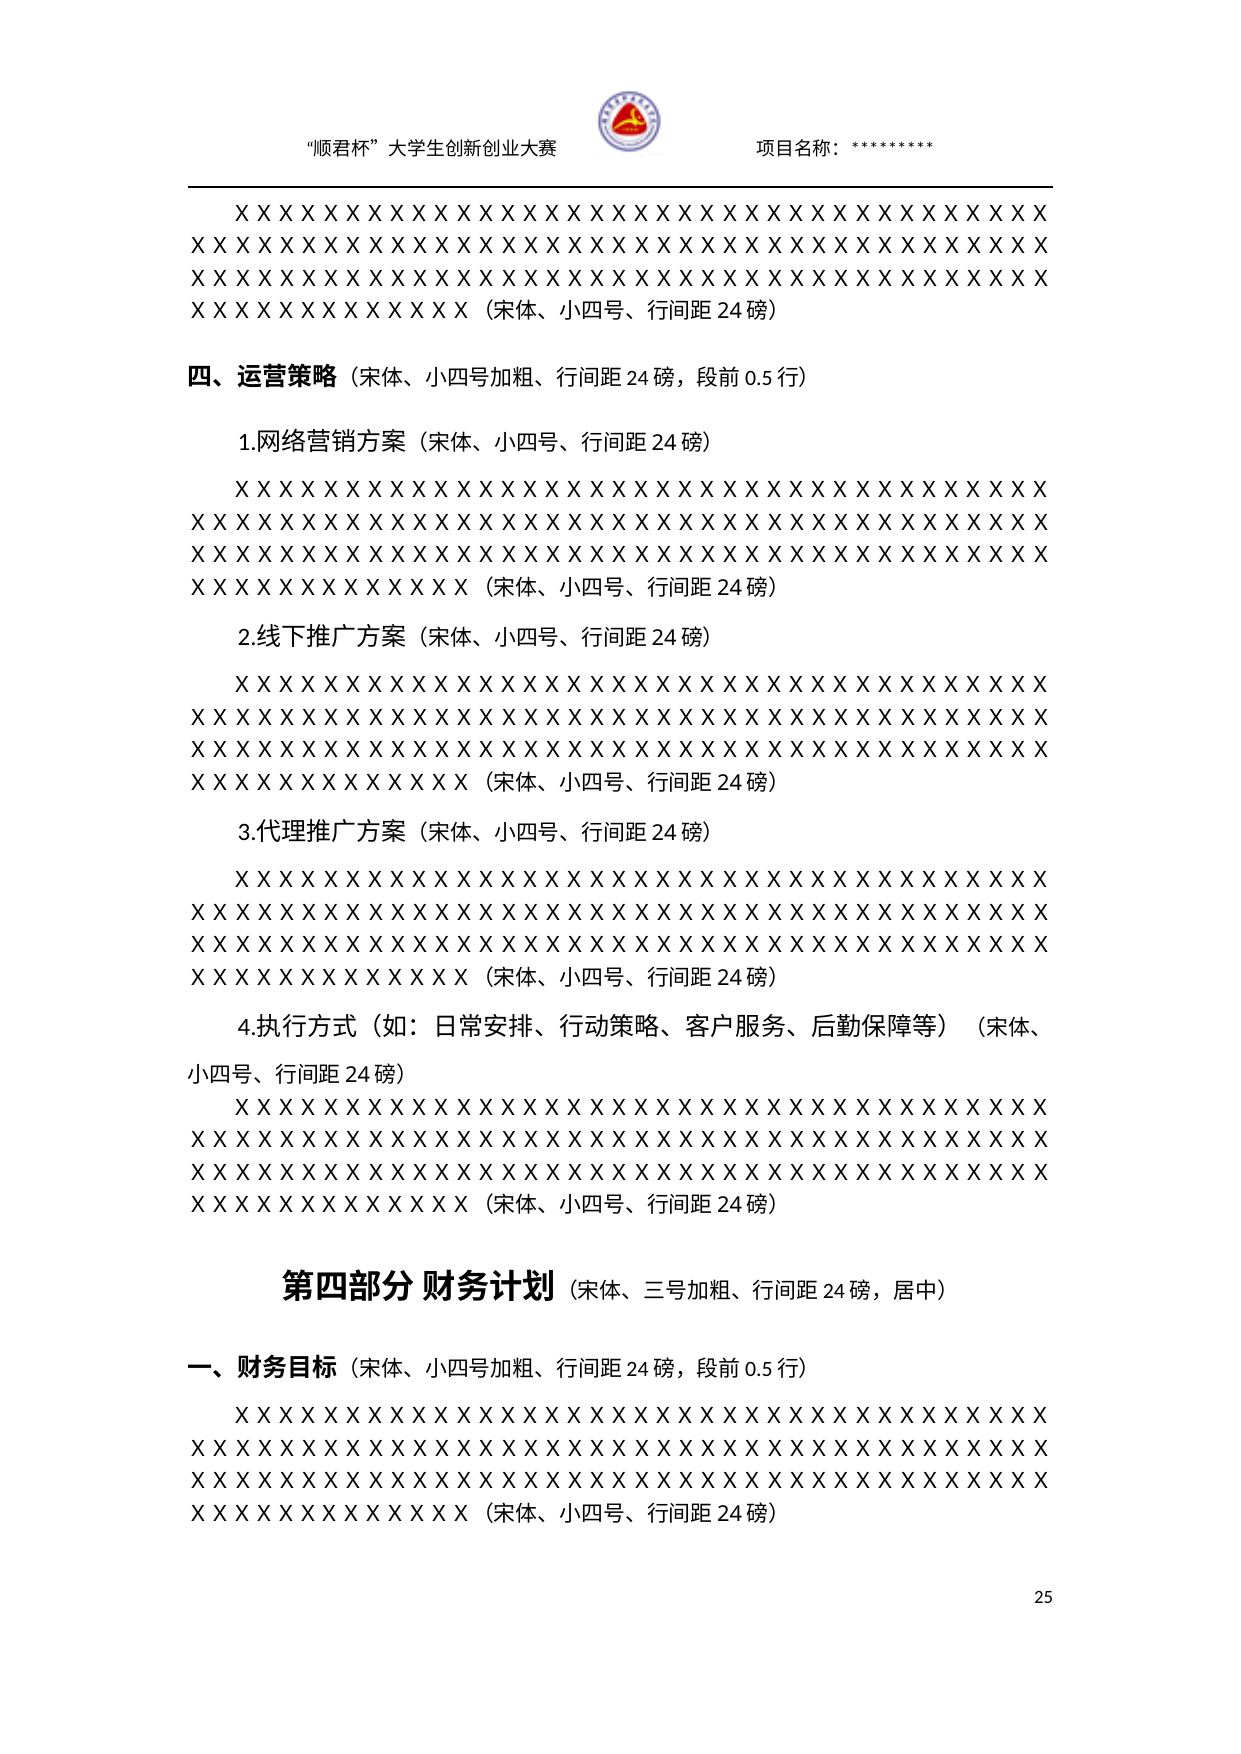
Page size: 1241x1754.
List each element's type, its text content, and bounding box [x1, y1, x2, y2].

text 1.网络营销方案（宋体、小四号、行间距24磅） [187, 407, 1053, 472]
text ＸＸＸＸＸＸＸＸＸＸＸＸＸＸＸＸＸＸＸＸＸＸＸＸＸＸＸＸＸＸＸＸＸＸＸＸＸＸＸＸＸＸＸＸＸＸＸＸＸＸＸＸＸＸＸＸＸＸＸＸＸＸＸＸＸＸＸＸＸＸＸＸＸＸＸＸＸＸＸＸＸＸＸＸＸＸＸＸＸＸＸＸＸＸＸＸＸＸＸＸＸＸＸＸＸＸＸＸＸＸＸＸＸＸＸＸＸＸＸＸＸＸＸＸＸＸＸＸ（宋体、小四号、行间距24磅） [187, 1398, 1053, 1528]
text 4.执行方式（如：日常安排、行动策略、客户服务、后勤保障等）（宋体、小四号、行间距24磅） [187, 992, 1053, 1089]
text 四、运营策略（宋体、小四号加粗、行间距24磅，段前0.5行） [187, 342, 1053, 407]
text 第四部分 财务计划（宋体、三号加粗、行间距24磅，居中） [187, 1252, 1053, 1317]
text 3.代理推广方案（宋体、小四号、行间距24磅） [187, 797, 1053, 862]
text ＸＸＸＸＸＸＸＸＸＸＸＸＸＸＸＸＸＸＸＸＸＸＸＸＸＸＸＸＸＸＸＸＸＸＸＸＸＸＸＸＸＸＸＸＸＸＸＸＸＸＸＸＸＸＸＸＸＸＸＸＸＸＸＸＸＸＸＸＸＸＸＸＸＸＸＸＸＸＸＸＸＸＸＸＸＸＸＸＸＸＸＸＸＸＸＸＸＸＸＸＸＸＸＸＸＸＸＸＸＸＸＸＸＸＸＸＸＸＸＸＸＸＸＸＸＸＸＸ（宋体、小四号、行间距24磅） [187, 667, 1053, 797]
text ＸＸＸＸＸＸＸＸＸＸＸＸＸＸＸＸＸＸＸＸＸＸＸＸＸＸＸＸＸＸＸＸＸＸＸＸＸＸＸＸＸＸＸＸＸＸＸＸＸＸＸＸＸＸＸＸＸＸＸＸＸＸＸＸＸＸＸＸＸＸＸＸＸＸＸＸＸＸＸＸＸＸＸＸＸＸＸＸＸＸＸＸＸＸＸＸＸＸＸＸＸＸＸＸＸＸＸＸＸＸＸＸＸＸＸＸＸＸＸＸＸＸＸＸＸＸＸＸ（宋体、小四号、行间距24磅） [187, 472, 1053, 602]
text ＸＸＸＸＸＸＸＸＸＸＸＸＸＸＸＸＸＸＸＸＸＸＸＸＸＸＸＸＸＸＸＸＸＸＸＸＸＸＸＸＸＸＸＸＸＸＸＸＸＸＸＸＸＸＸＸＸＸＸＸＸＸＸＸＸＸＸＸＸＸＸＸＸＸＸＸＸＸＸＸＸＸＸＸＸＸＸＸＸＸＸＸＸＸＸＸＸＸＸＸＸＸＸＸＸＸＸＸＸＸＸＸＸＸＸＸＸＸＸＸＸＸＸＸＸＸＸＸ（宋体、小四号、行间距24磅） [187, 862, 1053, 992]
picture [595, 88, 665, 156]
text 2.线下推广方案（宋体、小四号、行间距24磅） [187, 602, 1053, 667]
text 一、财务目标（宋体、小四号加粗、行间距24磅，段前0.5行） [187, 1333, 1053, 1398]
text ＸＸＸＸＸＸＸＸＸＸＸＸＸＸＸＸＸＸＸＸＸＸＸＸＸＸＸＸＸＸＸＸＸＸＸＸＸＸＸＸＸＸＸＸＸＸＸＸＸＸＸＸＸＸＸＸＸＸＸＸＸＸＸＸＸＸＸＸＸＸＸＸＸＸＸＸＸＸＸＸＸＸＸＸＸＸＸＸＸＸＸＸＸＸＸＸＸＸＸＸＸＸＸＸＸＸＸＸＸＸＸＸＸＸＸＸＸＸＸＸＸＸＸＸＸＸＸＸ（宋体、小四号、行间距24磅） [187, 196, 1053, 326]
text ＸＸＸＸＸＸＸＸＸＸＸＸＸＸＸＸＸＸＸＸＸＸＸＸＸＸＸＸＸＸＸＸＸＸＸＸＸＸＸＸＸＸＸＸＸＸＸＸＸＸＸＸＸＸＸＸＸＸＸＸＸＸＸＸＸＸＸＸＸＸＸＸＸＸＸＸＸＸＸＸＸＸＸＸＸＸＸＸＸＸＸＸＸＸＸＸＸＸＸＸＸＸＸＸＸＸＸＸＸＸＸＸＸＸＸＸＸＸＸＸＸＸＸＸＸＸＸＸ（宋体、小四号、行间距24磅） [187, 1089, 1053, 1219]
